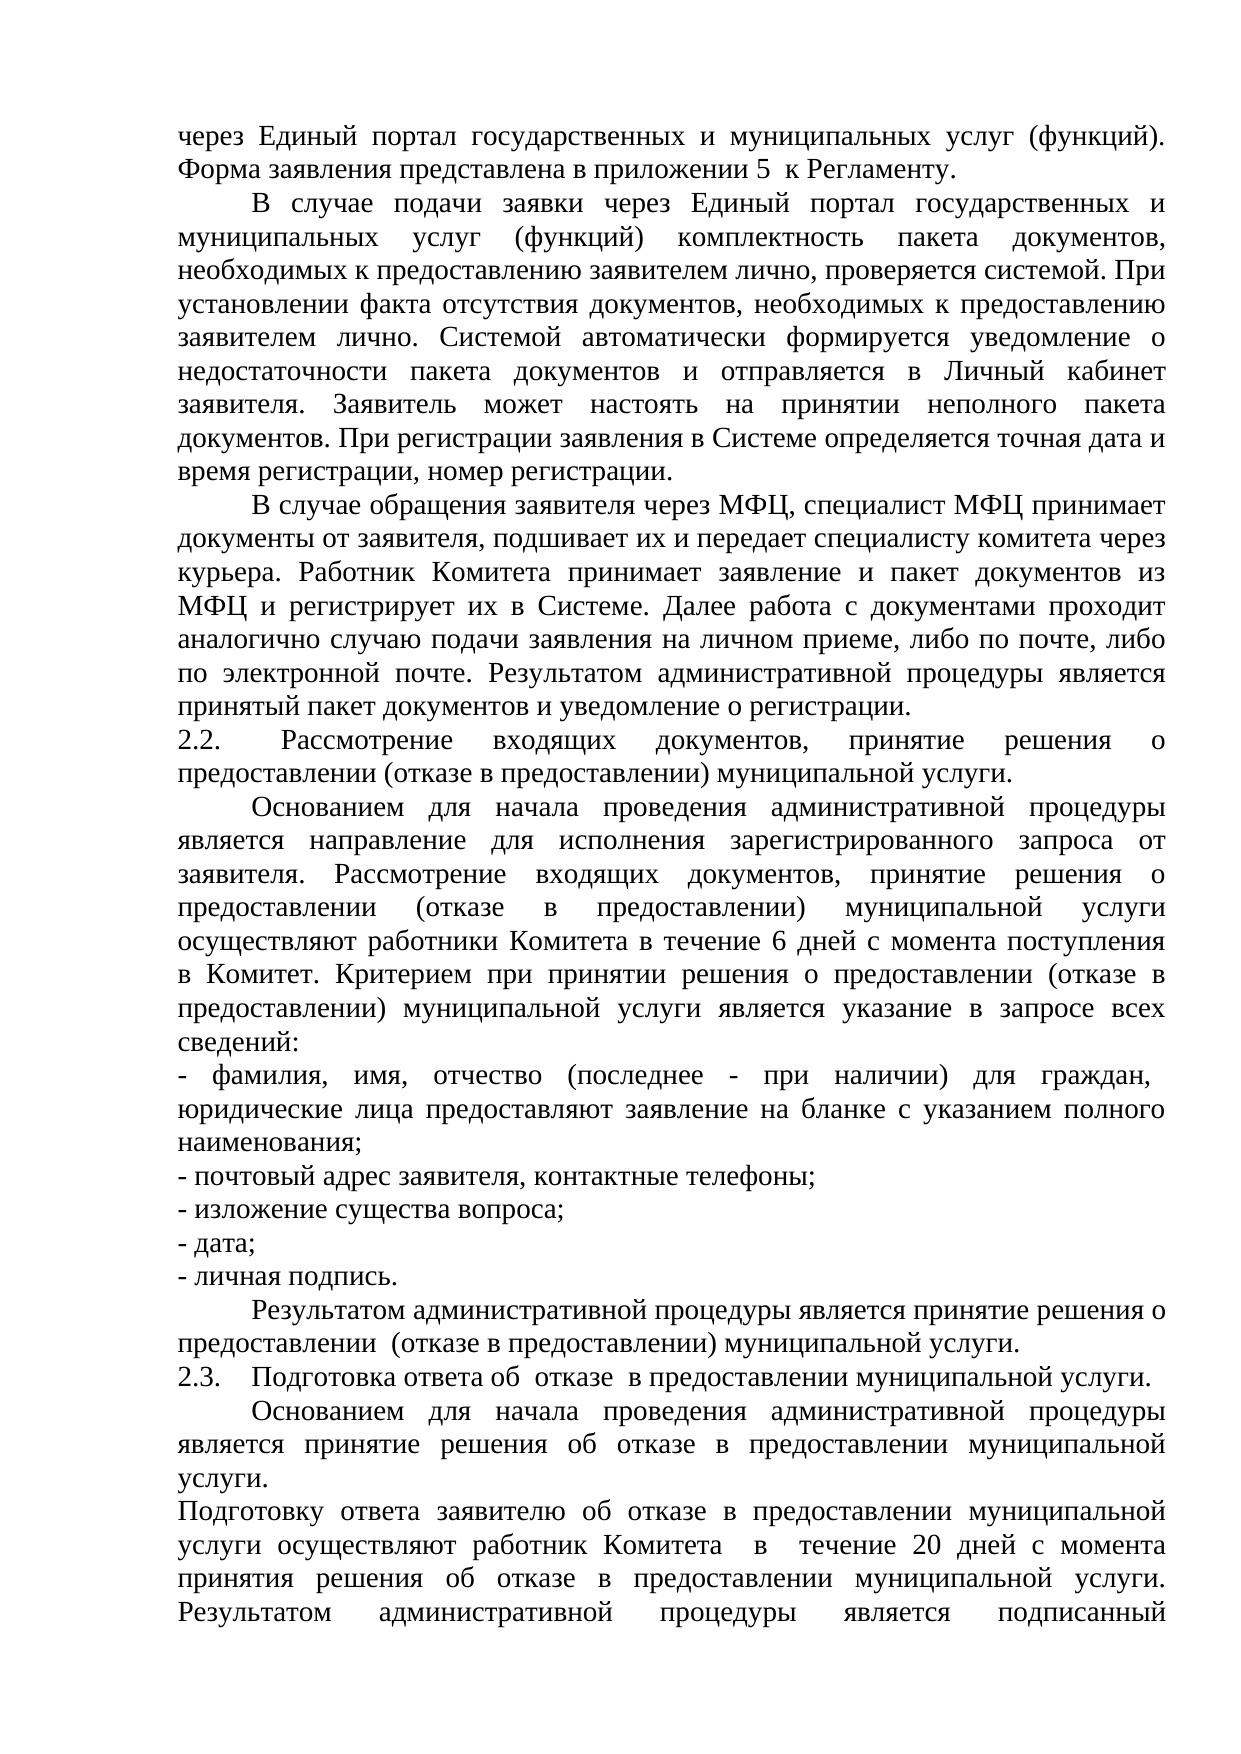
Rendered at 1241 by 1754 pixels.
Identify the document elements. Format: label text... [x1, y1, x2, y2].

text - фамилия, имя, отчество (последнее - при наличии) для граждан, юридические лица предоставляют заявление на бланке с указанием полного наименования; [177, 1057, 1167, 1158]
text Основанием для начала проведения административной процедуры является направление для исполнения зарегистрированного запроса от заявителя. Рассмотрение входящих документов, принятие решения о предоставлении (отказе в предоставлении) муниципальной услуги осуществляют работники Комитета в течение 6 дней с момента поступления в Комитет. Критерием при принятии решения о предоставлении (отказе в предоставлении) муниципальной услуги является указание в запросе всех сведений: [177, 789, 1167, 1057]
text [177, 118, 1167, 185]
text В случае обращения заявителя через МФЦ, специалист МФЦ принимает документы от заявителя, подшивает их и передает специалисту комитета через курьера. Работник Комитета принимает заявление и пакет документов из МФЦ и регистрирует их в Системе. Далее работа с документами проходит аналогично случаю подачи заявления на личном приеме, либо по почте, либо по электронной почте. Результатом административной процедуры является принятый пакет документов и уведомление о регистрации. [177, 487, 1167, 722]
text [177, 1493, 1167, 1627]
text В случае подачи заявки через Единый портал государственных и муниципальных услуг (функций) комплектность пакета документов, необходимых к предоставлению заявителем лично, проверяется системой. При установлении факта отсутствия документов, необходимых к предоставлению заявителем лично. Системой автоматически формируется уведомление о недостаточности пакета документов и отправляется в Личный кабинет заявителя. Заявитель может настоять на принятии неполного пакета документов. При регистрации заявления в Системе определяется точная дата и время регистрации, номер регистрации. [177, 185, 1167, 487]
text 2.2. Рассмотрение входящих документов, принятие решения о предоставлении (отказе в предоставлении) муниципальной услуги. [177, 722, 1167, 789]
text - личная подпись. [177, 1258, 1167, 1292]
text - изложение существа вопроса; [177, 1191, 1167, 1225]
text - почтовый адрес заявителя, контактные телефоны; [177, 1158, 1167, 1191]
text Результатом административной процедуры является принятие решения о предоставлении (отказе в предоставлении) муниципальной услуги. [177, 1292, 1167, 1359]
text Основанием для начала проведения административной процедуры является принятие решения об отказе в предоставлении муниципальной услуги. [177, 1393, 1167, 1493]
text 2.3. Подготовка ответа об отказе в предоставлении муниципальной услуги. [177, 1359, 1167, 1393]
text - дата; [177, 1225, 1167, 1258]
